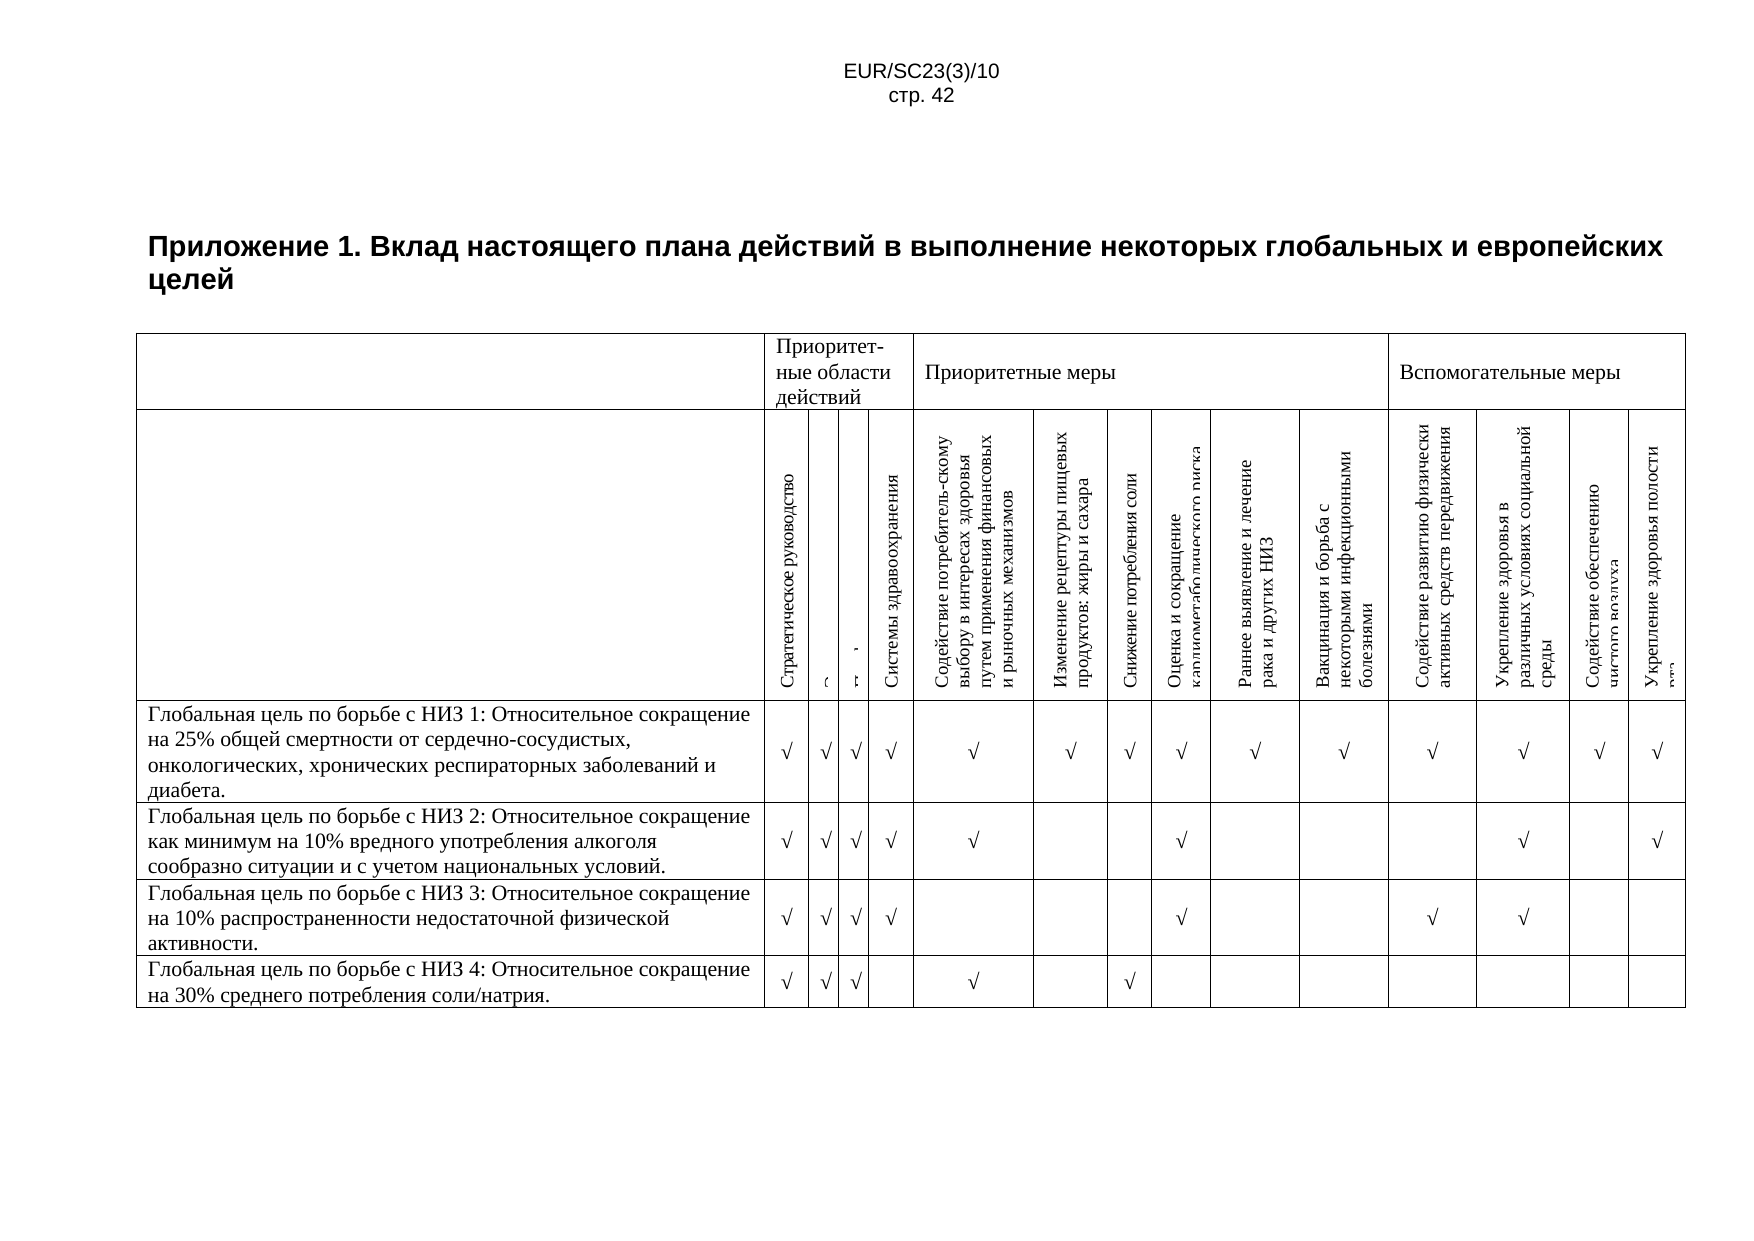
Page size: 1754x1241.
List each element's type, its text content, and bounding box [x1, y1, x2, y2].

table_cell Глобальная цель по борьбе с НИЗ 3: Относительное сокращение на 10% распространенности недостаточной физической активности. [137, 880, 764, 955]
table_cell Оценка и сокращение кардиометаболического риска [1152, 410, 1210, 700]
table_cell √ [1152, 701, 1210, 802]
table_cell √ [914, 803, 1033, 879]
table_cell √ [869, 803, 913, 879]
table_cell Глобальная цель по борьбе с НИЗ 2: Относительное сокращение как минимум на 10% вредного употребления алкоголя сообразно ситуации и с учетом национальных условий. [137, 803, 764, 879]
table_cell Глобальная цель по борьбе с НИЗ 4: Относительное сокращение на 30% среднего потребления соли/натрия. [137, 956, 764, 1007]
table_cell √ [765, 701, 808, 802]
table_cell [1629, 880, 1685, 955]
table_cell [1034, 803, 1107, 879]
table_cell [1211, 803, 1299, 879]
table_cell √ [1300, 701, 1388, 802]
table_cell √ [1629, 803, 1685, 879]
table_cell [1034, 956, 1107, 1007]
table_cell [1300, 803, 1388, 879]
table_cell [1477, 956, 1569, 1007]
table_cell √ [869, 701, 913, 802]
table_cell √ [839, 803, 868, 879]
table_cell √ [839, 701, 868, 802]
table_cell Раннее выявление и лечение рака и других НИЗ [1211, 410, 1299, 700]
table_cell [1211, 956, 1299, 1007]
table_cell √ [839, 956, 868, 1007]
table_cell √ [1477, 880, 1569, 955]
table_cell √ [1389, 880, 1476, 955]
table_header Вспомогательные меры [1389, 334, 1685, 409]
table_cell [137, 410, 764, 700]
table_cell [914, 880, 1033, 955]
table_cell Глобальная цель по борьбе с НИЗ 1: Относительное сокращение на 25% общей смертности от сердечно-сосудистых, онкологических, хронических респираторных заболеваний и диабета. [137, 701, 764, 802]
table_cell [1211, 880, 1299, 955]
table_cell √ [839, 880, 868, 955]
table_cell √ [809, 701, 838, 802]
table_cell √ [1108, 956, 1151, 1007]
table_cell √ [1629, 701, 1685, 802]
table_cell [1570, 803, 1628, 879]
table_cell Содействие обеспечению чистого воздуха [1570, 410, 1628, 700]
table_cell √ [809, 880, 838, 955]
table_cell √ [914, 956, 1033, 1007]
table_cell [1152, 956, 1210, 1007]
table_cell √ [765, 956, 808, 1007]
table_cell Содействие развитию физически активных средств передвижения [1389, 410, 1476, 700]
table_cell [1034, 880, 1107, 955]
table_cell [1389, 956, 1476, 1007]
table_cell [1300, 880, 1388, 955]
table_cell √ [1108, 701, 1151, 802]
table_cell [1570, 880, 1628, 955]
subtitle Приложение 1. Вклад настоящего плана действий в выполнение некоторых глобальных и европейских целей [148, 229, 1695, 296]
table_cell [1570, 956, 1628, 1007]
table_cell Укрепление здоровья в различных условиях социальной среды [1477, 410, 1569, 700]
table_cell √ [1034, 701, 1107, 802]
table_cell √ [1477, 803, 1569, 879]
table_cell [1300, 956, 1388, 1007]
table_cell Профилактика [839, 410, 868, 700]
table_cell √ [1389, 701, 1476, 802]
table_cell [1629, 956, 1685, 1007]
table_cell Стратегическое руководство [765, 410, 808, 700]
table_header Приоритетные меры [914, 334, 1388, 409]
table_cell Укрепление здоровья полости рта [1629, 410, 1685, 700]
table_cell √ [809, 956, 838, 1007]
table_cell Эпиднадзор [809, 410, 838, 700]
table_cell Вакцинация и борьба с некоторыми инфекционными болезнями [1300, 410, 1388, 700]
table_cell √ [809, 803, 838, 879]
table_cell √ [765, 880, 808, 955]
table_cell √ [869, 880, 913, 955]
table_cell [869, 956, 913, 1007]
table_cell √ [1477, 701, 1569, 802]
table_cell Снижение потребления соли [1108, 410, 1151, 700]
table_header [137, 334, 764, 409]
table_cell Содействие потребитель-скому выбору в интересах здоровья путем применения финансовых и рыночных механизмов [914, 410, 1033, 700]
table_cell √ [765, 803, 808, 879]
table_cell Изменение рецептуры пищевых продуктов: жиры и сахара [1034, 410, 1107, 700]
table_cell √ [1152, 880, 1210, 955]
table_cell Системы здравоохранения [869, 410, 913, 700]
table_cell [1108, 803, 1151, 879]
table_header Приоритет-ные области действий [765, 334, 913, 409]
table_cell [1389, 803, 1476, 879]
table_cell √ [1152, 803, 1210, 879]
table_cell √ [1211, 701, 1299, 802]
table_cell √ [914, 701, 1033, 802]
table_cell √ [1570, 701, 1628, 802]
table_cell [1108, 880, 1151, 955]
